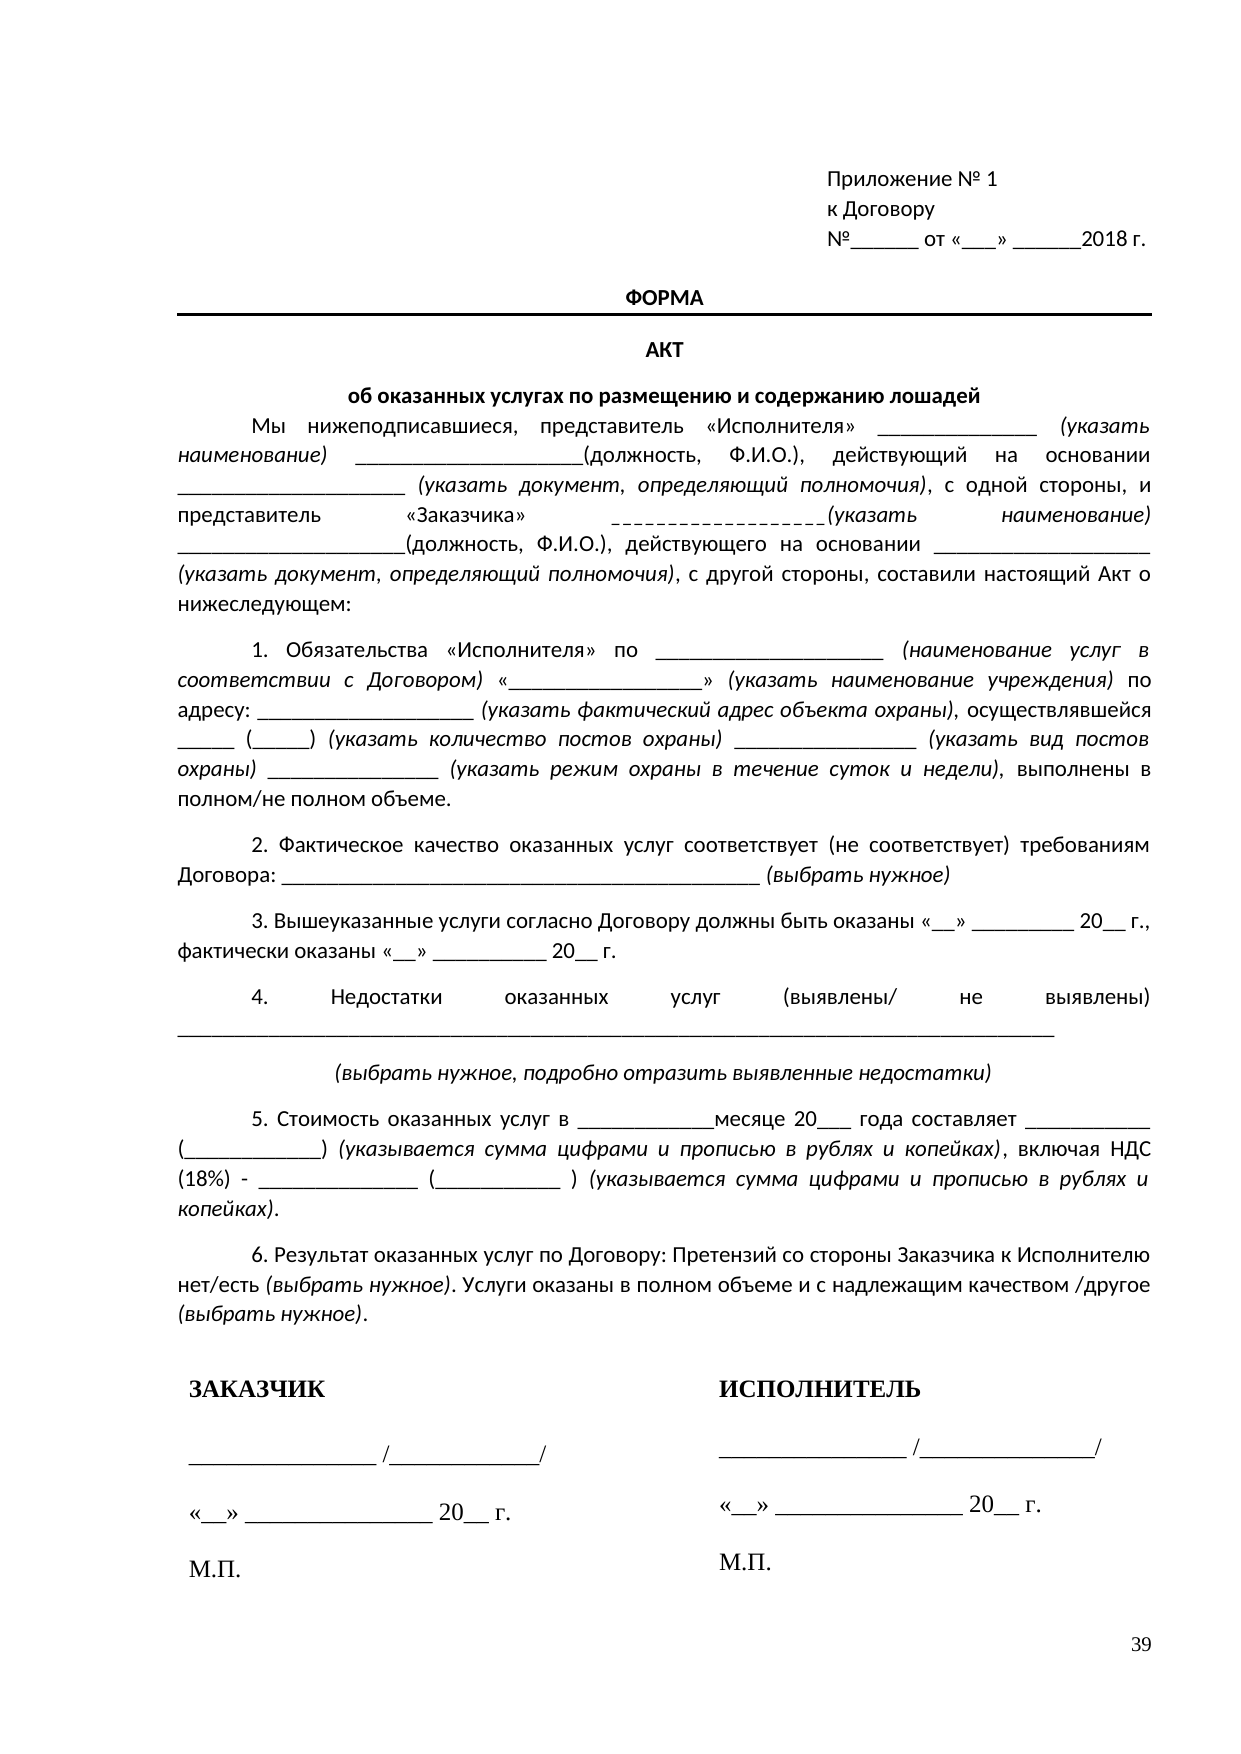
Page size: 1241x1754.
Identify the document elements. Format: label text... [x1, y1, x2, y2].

text Приложение № 1 [177, 164, 1152, 192]
text об оказанных услугах по размещению и содержанию лошадей [177, 381, 1152, 409]
text 4. Недостатки оказанных услуг (выявлены/ не выявлены) _____________________________________________________________________________ [177, 982, 1152, 1040]
text 6. Результат оказанных услуг по Договору: Претензий со стороны Заказчика к Исполнителю нет/есть (выбрать нужное). Услуги оказаны в полном объеме и с надлежащим качеством /другое (выбрать нужное). [177, 1240, 1152, 1327]
text ФОРМА [177, 283, 1152, 313]
text АКТ [177, 335, 1152, 363]
text №______ от «___» ______2018 г. [177, 224, 1152, 252]
text 3. Вышеуказанные услуги согласно Договору должны быть оказаны «__» _________ 20__ г., фактически оказаны «__» __________ 20__ г. [177, 906, 1152, 964]
text 2. Фактическое качество оказанных услуг соответствует (не соответствует) требованиям Договора: __________________________________________ (выбрать нужное) [177, 830, 1152, 888]
text к Договору [177, 194, 1152, 222]
text Мы нижеподписавшиеся, представитель «Исполнителя» ______________ (указать наименование) ____________________(должность, Ф.И.О.), действующий на основании ____________________ (указать документ, определяющий полномочия), с одной стороны, и представитель «Заказчика» ___________________(указать наименование) ____________________(должность, Ф.И.О.), действующего на основании ___________________ (указать документ, определяющий полномочия), с другой стороны, составили настоящий Акт о нижеследующем: [177, 411, 1152, 617]
table_header ИСПОЛНИТЕЛЬ _______________ /______________/ «__» _______________ 20__ г. М.П. [708, 1346, 1152, 1615]
text (выбрать нужное, подробно отразить выявленные недостатки) [177, 1058, 1152, 1086]
text 5. Стоимость оказанных услуг в ____________месяце 20___ года составляет ___________ (____________) (указывается сумма цифрами и прописью в рублях и копейках), включая НДС (18%) - ______________ (___________ ) (указывается сумма цифрами и прописью в рублях и копейках). [177, 1104, 1152, 1222]
table_header ЗАКАЗЧИК _______________ /____________/ «__» _______________ 20__ г. М.П. [177, 1346, 708, 1615]
text 1. Обязательства «Исполнителя» по ____________________ (наименование услуг в соответствии с Договором) «_________________» (указать наименование учреждения) по адресу: ___________________ (указать фактический адрес объекта охраны), осуществлявшейся _____ (_____) (указать количество постов охраны) ________________ (указать вид постов охраны) _______________ (указать режим охраны в течение суток и недели), выполнены в полном/не полном объеме. [177, 635, 1152, 812]
